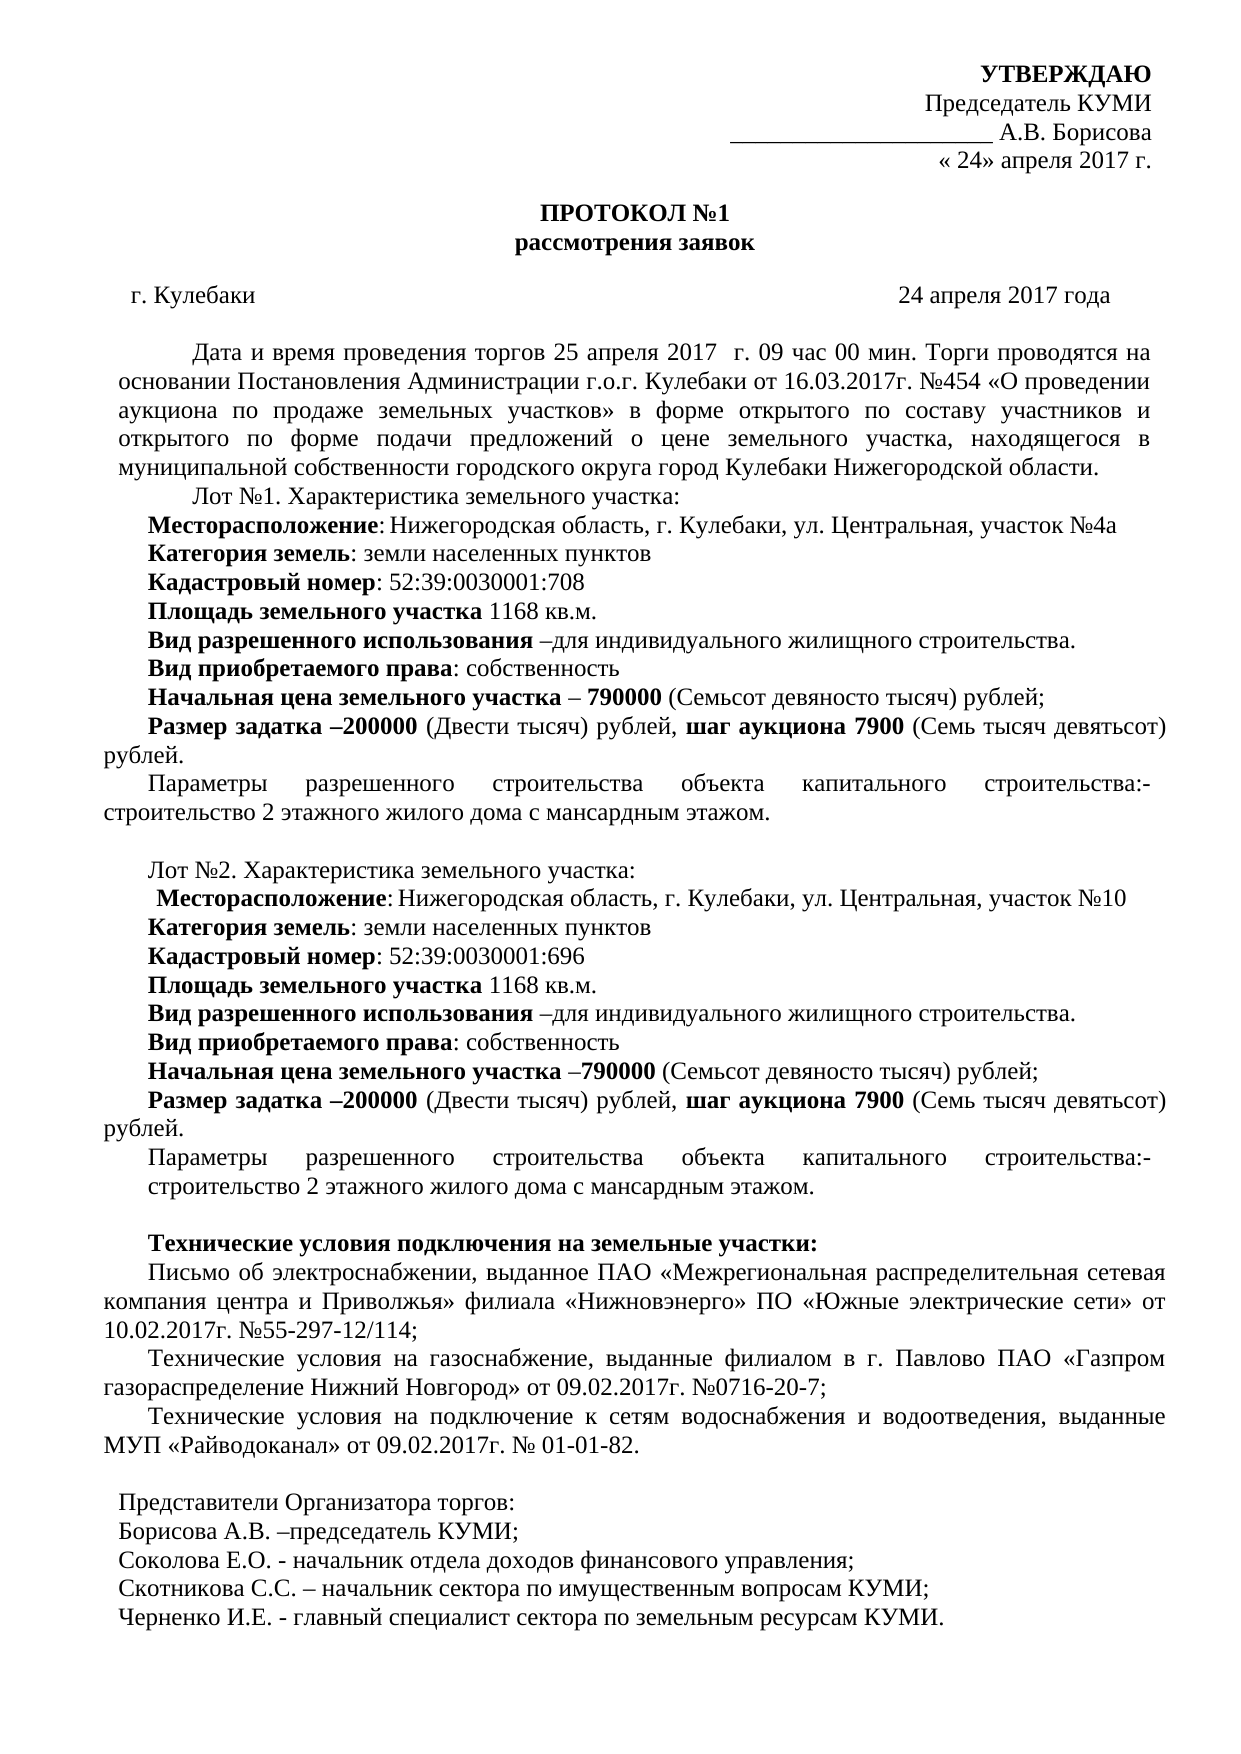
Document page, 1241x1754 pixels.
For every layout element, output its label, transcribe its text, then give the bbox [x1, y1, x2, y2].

text Месторасположение: Нижегородская область, г. Кулебаки, ул. Центральная, участок №4а [148, 510, 1152, 538]
subtitle ПРОТОКОЛ №1 [118, 198, 1152, 227]
text Площадь земельного участка 1168 кв.м. [103, 970, 1152, 998]
text Кадастровый номер: 52:39:0030001:696 [103, 941, 1152, 970]
text Площадь земельного участка 1168 кв.м. [103, 596, 1152, 625]
text Вид разрешенного использования –для индивидуального жилищного строительства. [103, 625, 1152, 653]
text Соколова Е.О. - начальник отдела доходов финансового управления; [118, 1545, 1152, 1573]
text Параметры разрешенного строительства объекта капитального строительства:- строительство 2 этажного жилого дома с мансардным этажом. [103, 768, 1152, 826]
text Начальная цена земельного участка –790000 (Семьсот девяносто тысяч) рублей; [103, 1056, 1152, 1085]
text Скотникова С.С. – начальник сектора по имущественным вопросам КУМИ; [118, 1573, 1152, 1602]
text Борисова А.В. –председатель КУМИ; [118, 1516, 1152, 1545]
text « 24» апреля 2017 г. [118, 145, 1152, 174]
subtitle УТВЕРЖДАЮ [118, 59, 1152, 88]
text Технические условия на подключение к сетям водоснабжения и водоотведения, выданные МУП «Райводоканал» от 09.02.2017г. № 01-01-82. [103, 1401, 1167, 1458]
text Параметры разрешенного строительства объекта капитального строительства:- строительство 2 этажного жилого дома с мансардным этажом. [148, 1142, 1152, 1200]
text Технические условия на газоснабжение, выданные филиалом в г. Павлово ПАО «Газпром газораспределение Нижний Новгород» от 09.02.2017г. №0716-20-7; [103, 1343, 1167, 1401]
text Вид приобретаемого права: собственность [103, 653, 1152, 682]
text Председатель КУМИ [118, 88, 1152, 117]
text Месторасположение: Нижегородская область, г. Кулебаки, ул. Центральная, участок №10 [148, 883, 1152, 912]
text Представители Организатора торгов: [118, 1487, 1152, 1516]
text рассмотрения заявок [118, 227, 1152, 256]
text Размер задатка –200000 (Двести тысяч) рублей, шаг аукциона 7900 (Семь тысяч девятьсот) рублей. [103, 1085, 1167, 1142]
text Вид приобретаемого права: собственность [103, 1027, 1152, 1056]
text Кадастровый номер: 52:39:0030001:708 [103, 567, 1152, 596]
text Начальная цена земельного участка – 790000 (Семьсот девяносто тысяч) рублей; [103, 682, 1152, 711]
text _____________________ А.В. Борисова [118, 117, 1152, 145]
text Категория земель: земли населенных пунктов [103, 912, 1152, 941]
text Лот №1. Характеристика земельного участка: [118, 481, 1152, 510]
text Вид разрешенного использования –для индивидуального жилищного строительства. [103, 998, 1152, 1027]
text Технические условия подключения на земельные участки: [103, 1228, 1167, 1257]
text г. Кулебаки 24 апреля 2017 года [118, 280, 1152, 308]
text Категория земель: земли населенных пунктов [103, 538, 1152, 567]
text Лот №2. Характеристика земельного участка: [103, 855, 1152, 883]
text Размер задатка –200000 (Двести тысяч) рублей, шаг аукциона 7900 (Семь тысяч девятьсот) рублей. [103, 711, 1167, 768]
text Письмо об электроснабжении, выданное ПАО «Межрегиональная распределительная сетевая компания центра и Приволжья» филиала «Нижновэнерго» ПО «Южные электрические сети» от 10.02.2017г. №55-297-12/114; [103, 1257, 1167, 1343]
text Черненко И.Е. - главный специалист сектора по земельным ресурсам КУМИ. [118, 1602, 1152, 1631]
text Дата и время проведения торгов 25 апреля 2017 г. 09 час 00 мин. Торги проводятся на основании Постановления Администрации г.о.г. Кулебаки от 16.03.2017г. №454 «О проведении аукциона по продаже земельных участков» в форме открытого по составу участников и открытого по форме подачи предложений о цене земельного участка, находящегося в муниципальной собственности городского округа город Кулебаки Нижегородской области. [118, 337, 1152, 481]
